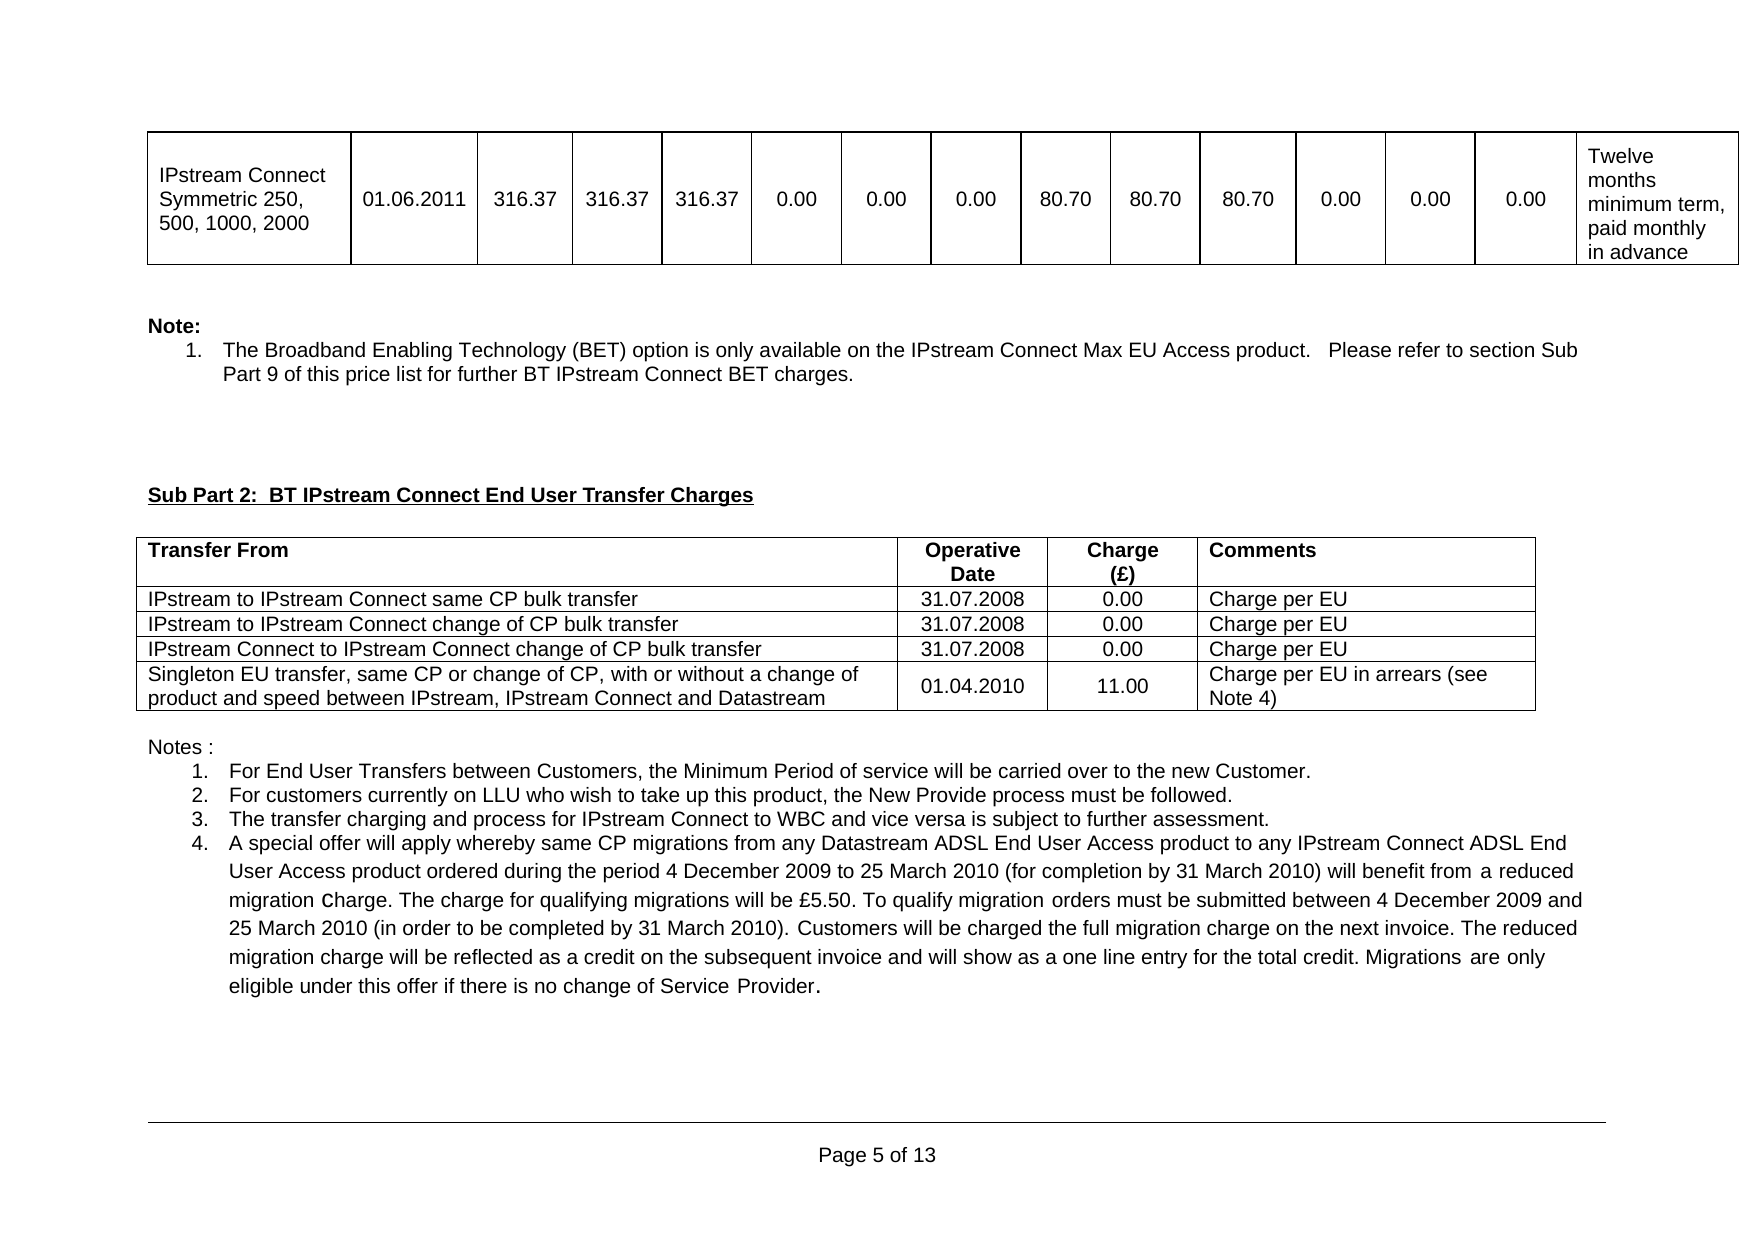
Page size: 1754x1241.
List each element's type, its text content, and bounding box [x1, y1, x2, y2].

table_cell Charge per EU [1198, 587, 1535, 611]
table_cell 316.37 [478, 133, 572, 264]
table_cell 0.00 [1048, 587, 1197, 611]
list A special offer will apply whereby same CP migrations from any Datastream ADSL End User Access product to any IPstream Connect ADSL End User Access product ordered during the period 4 December 2009 to 25 March 2010 (for completion by 31 March 2010) will benefit from a reduced migration charge. The charge for qualifying migrations will be £5.50. To qualify migration orders must be submitted between 4 December 2009 and 25 March 2010 (in order to be completed by 31 March 2010). Customers will be charged the full migration charge on the next invoice. The reduced migration charge will be reflected as a credit on the subsequent invoice and will show as a one line entry for the total credit. Migrations are only eligible under this offer if there is no change of Service Provider. [191, 831, 1606, 998]
table_cell IPstream Connect to IPstream Connect change of CP bulk transfer [137, 637, 897, 661]
table_cell IPstream to IPstream Connect change of CP bulk transfer [137, 612, 897, 636]
table_cell 0.00 [752, 133, 841, 264]
table_cell 01.04.2010 [898, 662, 1047, 710]
subtitle Sub Part 2: BT IPstream Connect End User Transfer Charges [148, 483, 1606, 507]
table_cell Singleton EU transfer, same CP or change of CP, with or without a change of product and speed between IPstream, IPstream Connect and Datastream [137, 662, 897, 710]
table_cell 0.00 [842, 133, 930, 264]
table_cell 0.00 [1048, 637, 1197, 661]
table_cell 80.70 [1201, 133, 1295, 264]
table_cell IPstream to IPstream Connect same CP bulk transfer [137, 587, 897, 611]
list For End User Transfers between Customers, the Minimum Period of service will be carried over to the new Customer. [191, 759, 1606, 783]
list For customers currently on LLU who wish to take up this product, the New Provide process must be followed. [191, 783, 1606, 807]
table_cell 0.00 [1476, 133, 1576, 264]
table_cell 0.00 [1048, 612, 1197, 636]
table_cell 0.00 [1297, 133, 1385, 264]
table_header Comments [1198, 538, 1535, 586]
text Notes : [148, 735, 1606, 759]
table_header Operative Date [898, 538, 1047, 586]
table_cell Charge per EU [1198, 637, 1535, 661]
table_cell 316.37 [663, 133, 751, 264]
table_cell 80.70 [1111, 133, 1199, 264]
list The transfer charging and process for IPstream Connect to WBC and vice versa is subject to further assessment. [191, 807, 1606, 831]
table_header Transfer From [137, 538, 897, 586]
text Note: [148, 314, 1606, 338]
table_cell 80.70 [1022, 133, 1110, 264]
list The Broadband Enabling Technology (BET) option is only available on the IPstream Connect Max EU Access product. Please refer to section Sub Part 9 of this price list for further BT IPstream Connect BET charges. [185, 338, 1606, 386]
table_cell 0.00 [932, 133, 1020, 264]
table_cell 01.06.2011 [352, 133, 477, 264]
table_cell IPstream Connect Symmetric 250, 500, 1000, 2000 [148, 133, 350, 264]
table_cell Charge per EU in arrears (see Note 4) [1198, 662, 1535, 710]
table_cell 31.07.2008 [898, 637, 1047, 661]
table_header Charge (£) [1048, 538, 1197, 586]
table_cell 31.07.2008 [898, 612, 1047, 636]
table_cell 316.37 [573, 133, 661, 264]
table_cell Twelve months minimum term, paid monthly in advance [1577, 133, 1738, 264]
table_cell 31.07.2008 [898, 587, 1047, 611]
table_cell 0.00 [1386, 133, 1474, 264]
table_cell Charge per EU [1198, 612, 1535, 636]
table_cell 11.00 [1048, 662, 1197, 710]
